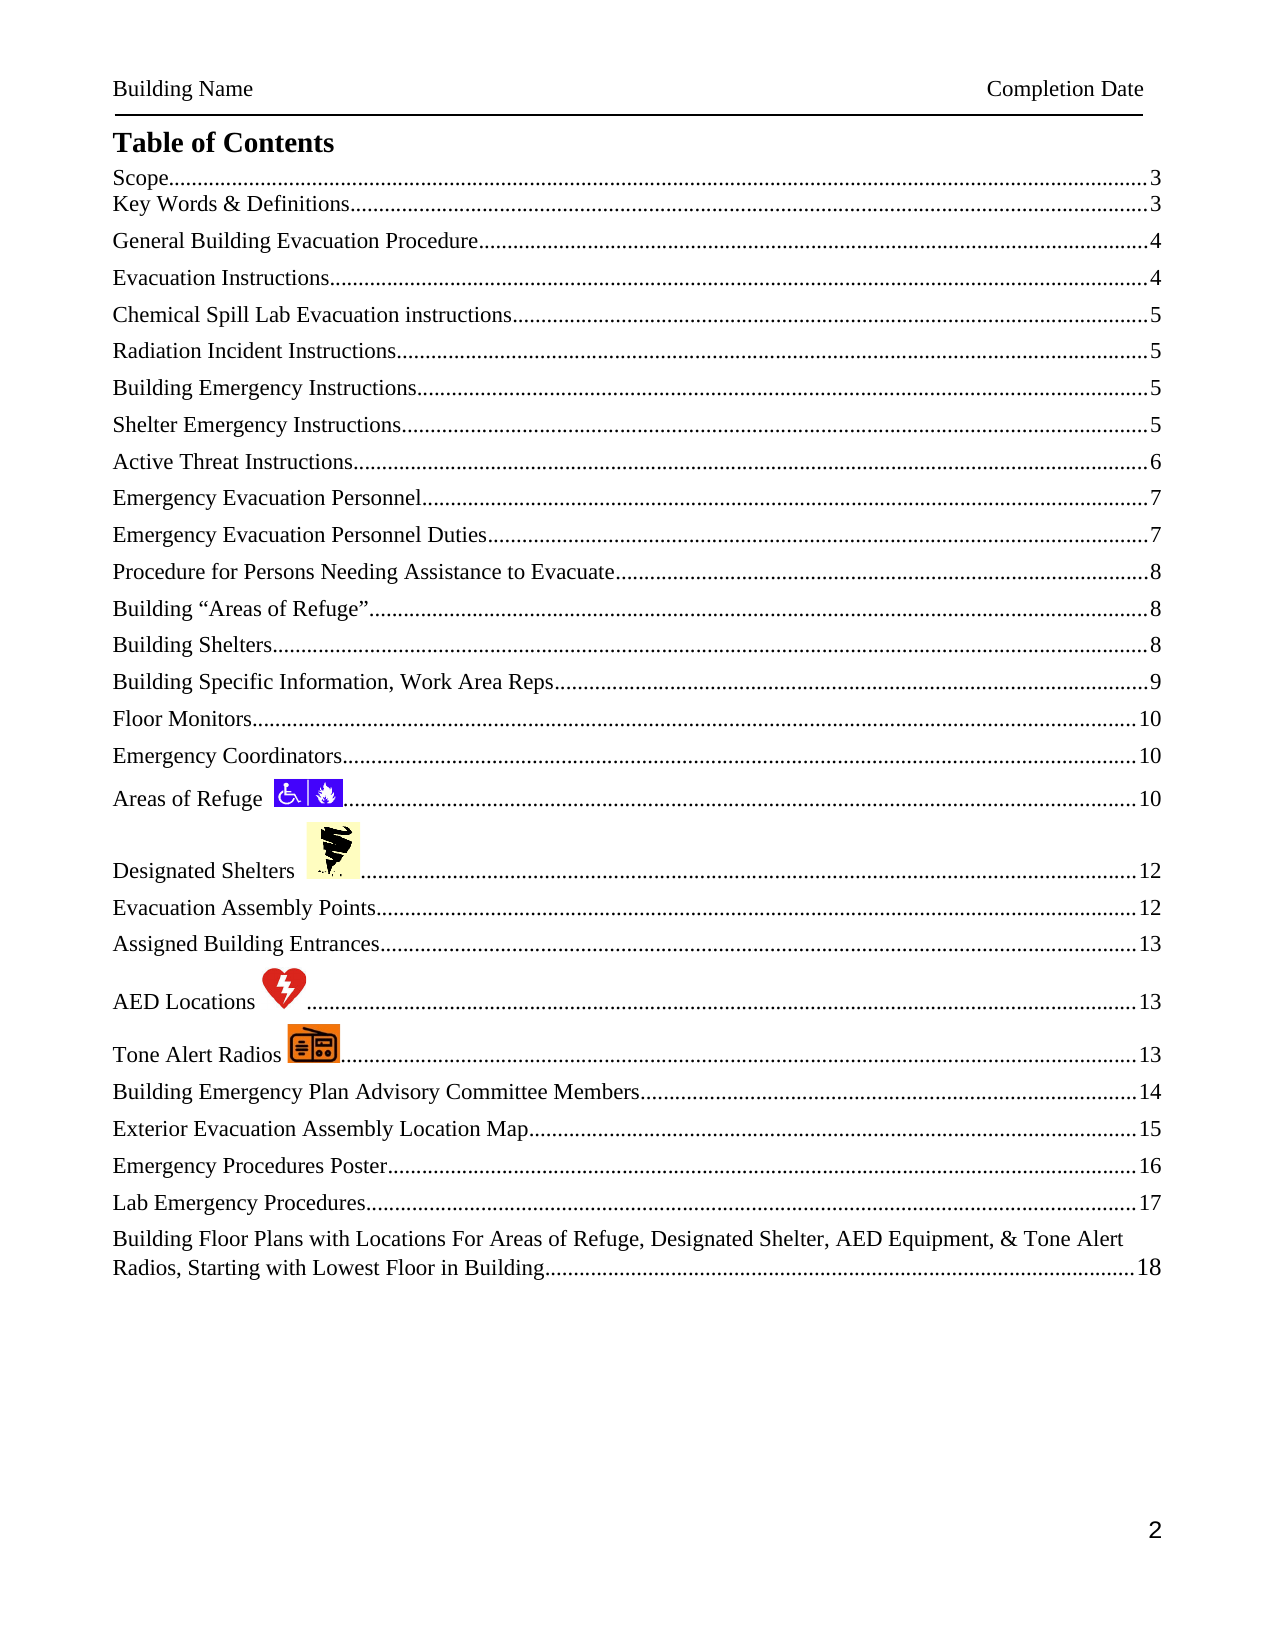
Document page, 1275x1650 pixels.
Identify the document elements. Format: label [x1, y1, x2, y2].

picture [287, 1024, 341, 1063]
picture [274, 778, 343, 807]
picture [261, 967, 307, 1010]
